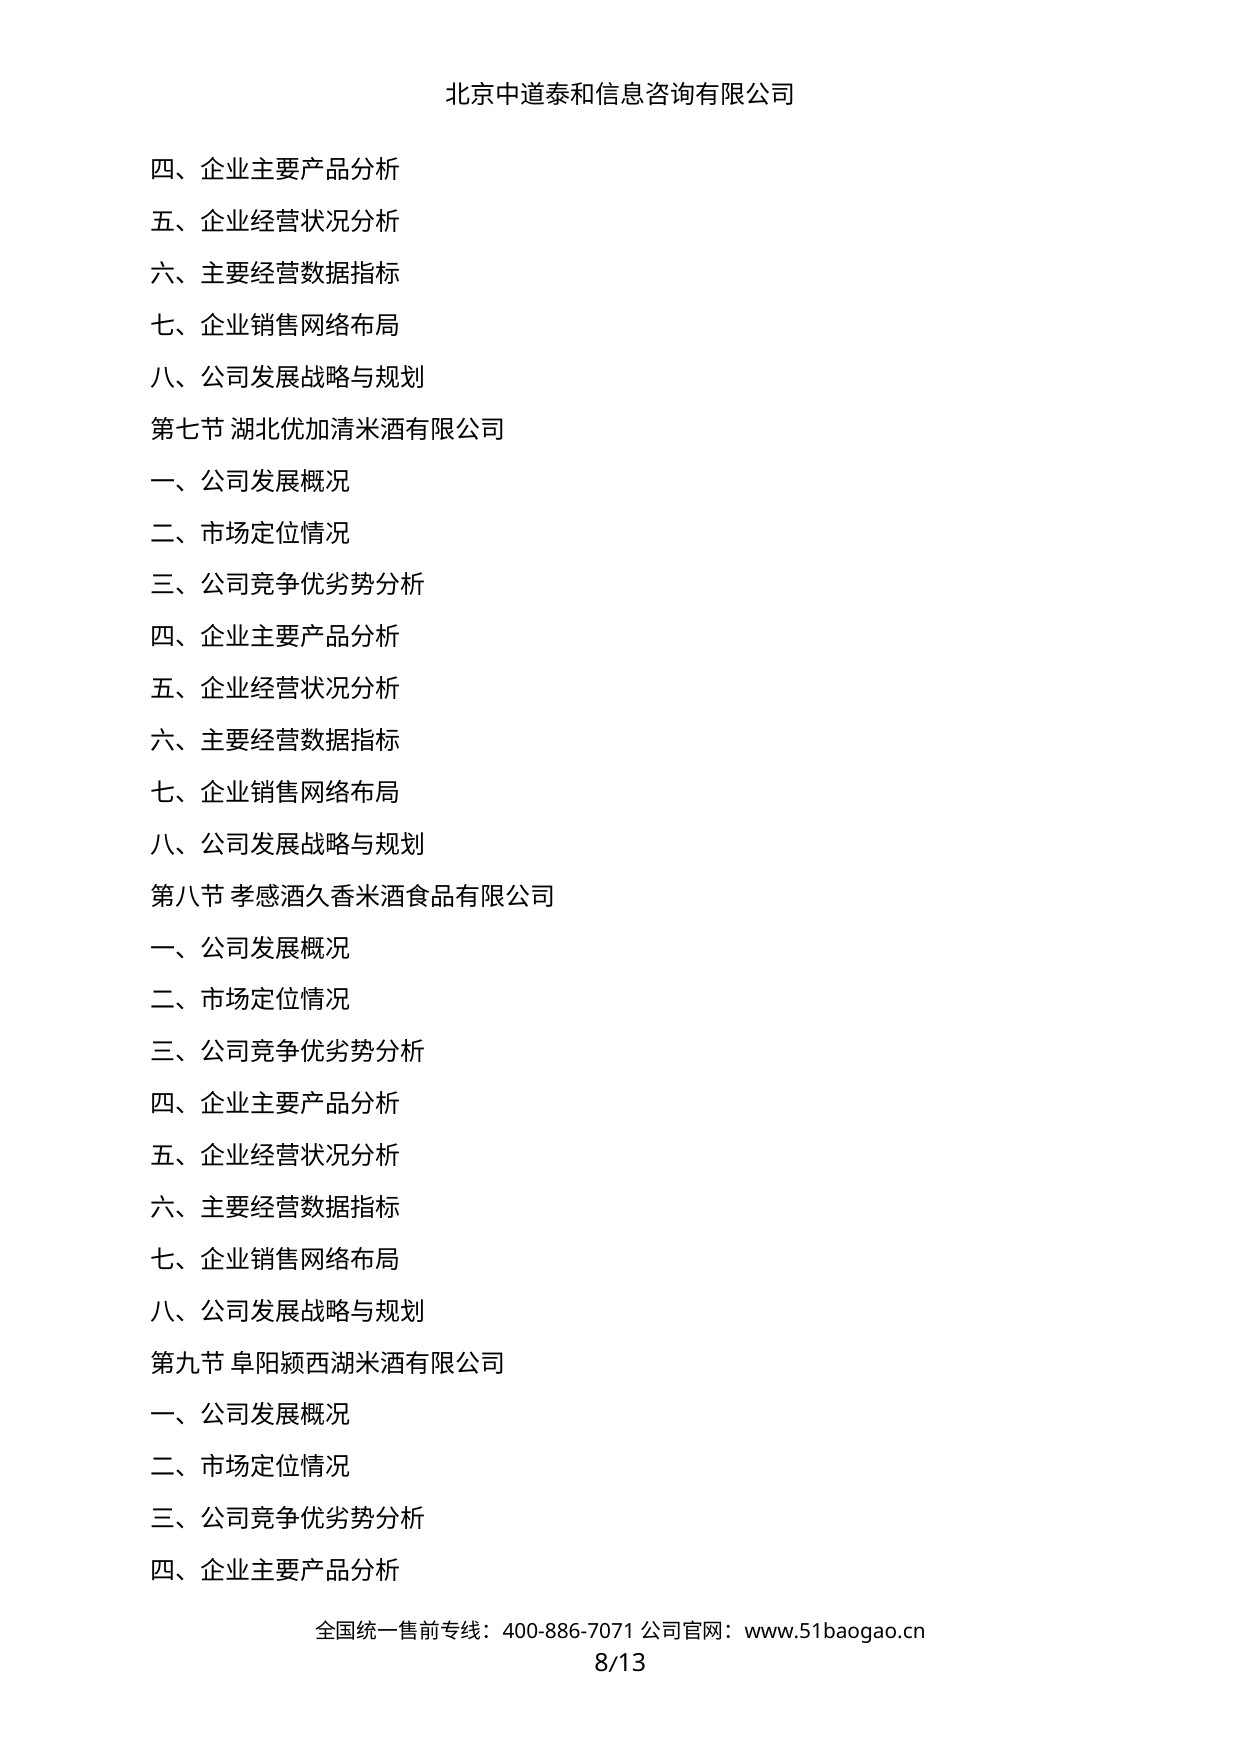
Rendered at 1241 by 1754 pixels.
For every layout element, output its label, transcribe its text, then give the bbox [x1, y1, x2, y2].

text 四、企业主要产品分析 [150, 1084, 1090, 1120]
text 一、公司发展概况 [150, 461, 1090, 497]
text 七、企业销售网络布局 [150, 772, 1090, 809]
text 五、企业经营状况分析 [150, 202, 1090, 238]
text 七、企业销售网络布局 [150, 1239, 1090, 1276]
text 五、企业经营状况分析 [150, 1136, 1090, 1172]
text 第七节 湖北优加清米酒有限公司 [150, 409, 1090, 446]
text 八、公司发展战略与规划 [150, 1291, 1090, 1327]
text 三、公司竞争优劣势分析 [150, 1499, 1090, 1535]
text 四、企业主要产品分析 [150, 617, 1090, 653]
text 六、主要经营数据指标 [150, 721, 1090, 757]
text 二、市场定位情况 [150, 980, 1090, 1016]
text 三、公司竞争优劣势分析 [150, 565, 1090, 601]
text 五、企业经营状况分析 [150, 669, 1090, 705]
text 六、主要经营数据指标 [150, 1187, 1090, 1224]
text 八、公司发展战略与规划 [150, 357, 1090, 394]
text 二、市场定位情况 [150, 513, 1090, 549]
text 七、企业销售网络布局 [150, 306, 1090, 342]
text 四、企业主要产品分析 [150, 150, 1090, 186]
text 一、公司发展概况 [150, 1395, 1090, 1431]
text 四、企业主要产品分析 [150, 1551, 1090, 1587]
text 一、公司发展概况 [150, 928, 1090, 964]
text 六、主要经营数据指标 [150, 254, 1090, 290]
text 第九节 阜阳颍西湖米酒有限公司 [150, 1343, 1090, 1379]
text 二、市场定位情况 [150, 1447, 1090, 1483]
text 第八节 孝感酒久香米酒食品有限公司 [150, 876, 1090, 912]
text 三、公司竞争优劣势分析 [150, 1032, 1090, 1068]
text 八、公司发展战略与规划 [150, 824, 1090, 861]
